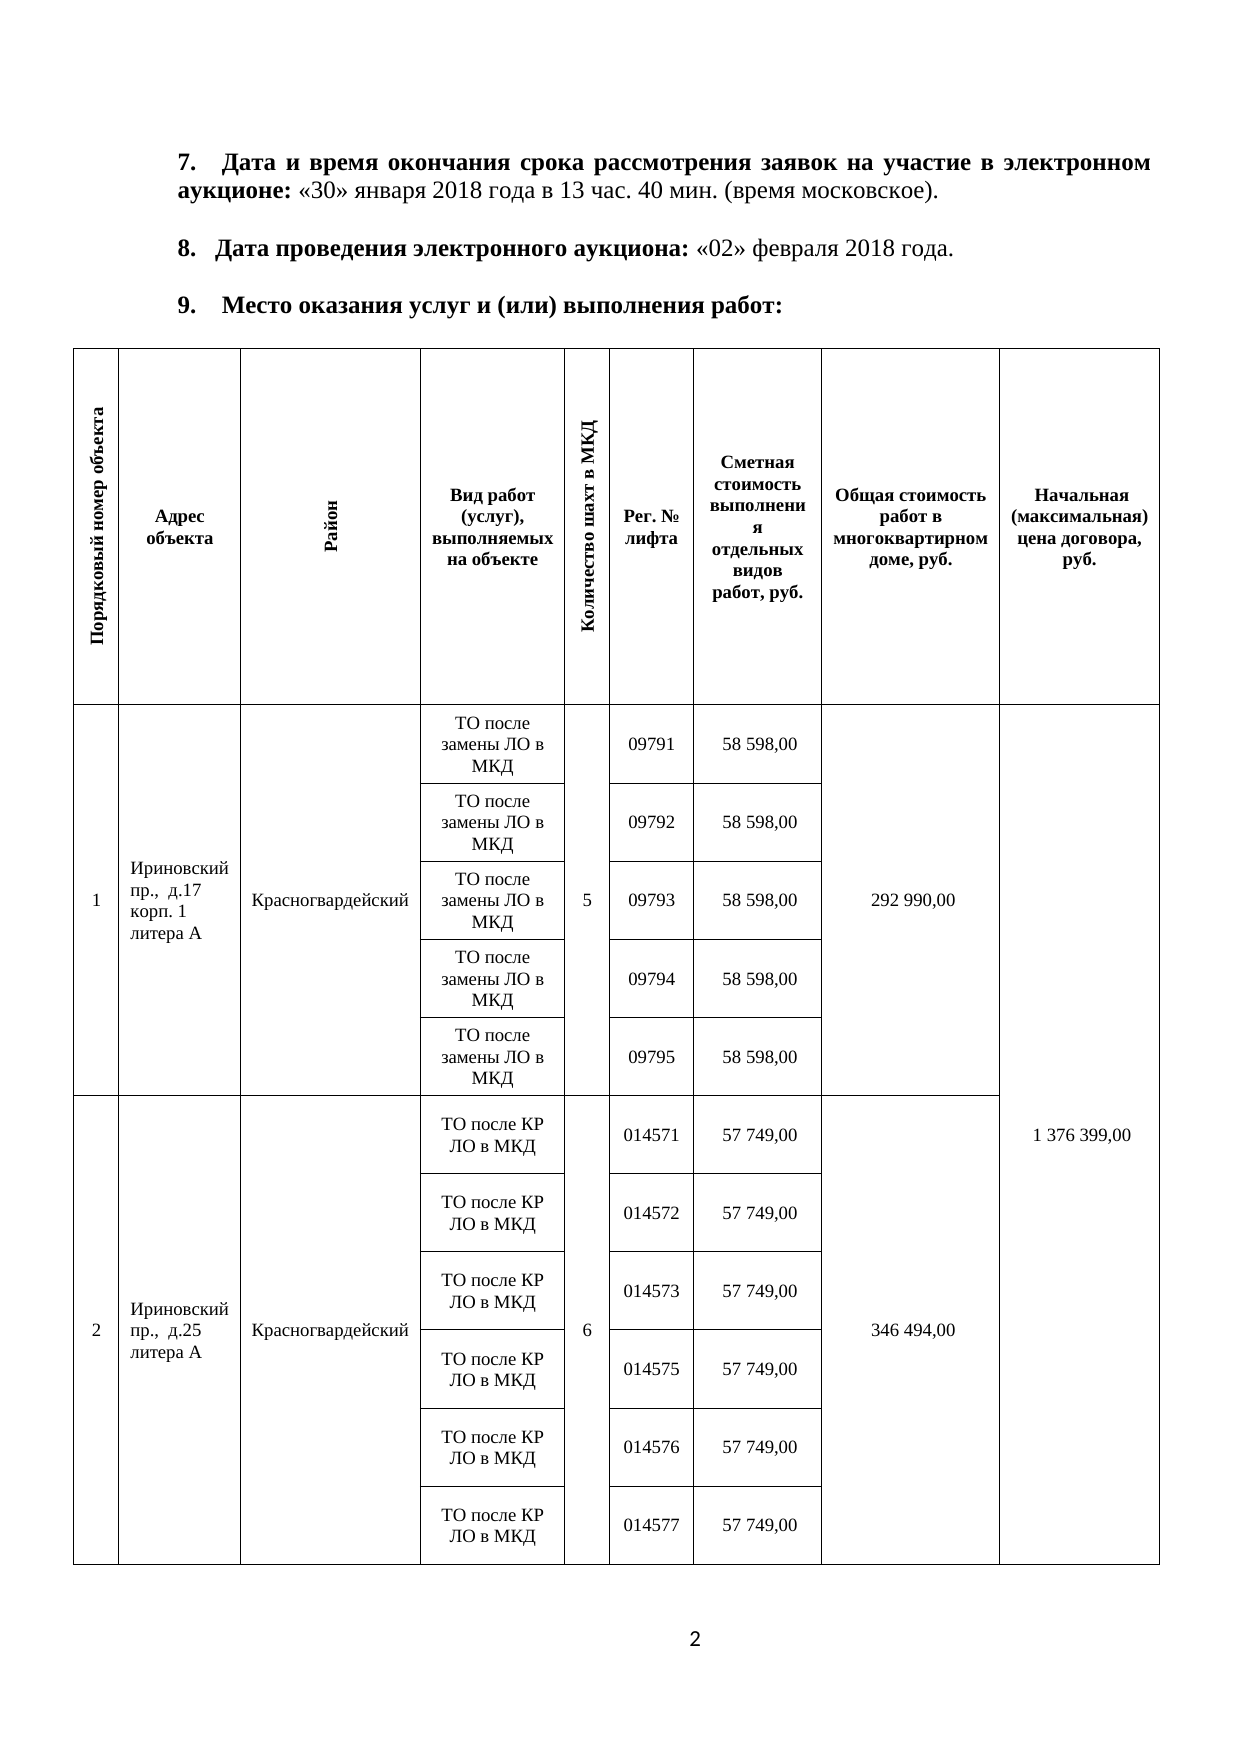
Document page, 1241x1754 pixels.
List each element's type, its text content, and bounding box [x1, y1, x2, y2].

table_cell 014571 [610, 1096, 693, 1173]
table_cell ТО после КР ЛО в МКД [421, 1174, 564, 1251]
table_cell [421, 1487, 564, 1564]
table_cell 58 598,00 [694, 940, 821, 1017]
table_cell 58 598,00 [694, 705, 821, 782]
table_cell 014572 [610, 1174, 693, 1251]
table_cell 014576 [610, 1409, 693, 1486]
table_cell ТО после замены ЛО в МКД [421, 1018, 564, 1095]
table_cell ТО после КР ЛО в МКД [421, 1409, 564, 1486]
table_cell ТО после КР ЛО в МКД [421, 1252, 564, 1329]
table_cell 2 [74, 1096, 118, 1564]
table_cell ТО после КР ЛО в МКД [421, 1330, 564, 1407]
table_cell ТО после замены ЛО в МКД [421, 862, 564, 939]
table_cell 57 749,00 [694, 1330, 821, 1407]
table_header Начальная (максимальная) цена договора, руб. [1000, 349, 1159, 704]
table_cell 014577 [610, 1487, 693, 1564]
table_cell 1 376 399,00 [1000, 705, 1159, 1564]
list Дата проведения электронного аукциона: «02» февраля 2018 года. [177, 233, 1151, 262]
table_cell 57 749,00 [694, 1409, 821, 1486]
table_cell 57 749,00 [694, 1174, 821, 1251]
table_cell Ириновский пр., д.17 корп. 1 литера А [119, 705, 240, 1095]
table_cell ТО после замены ЛО в МКД [421, 705, 564, 782]
table_cell 09792 [610, 784, 693, 861]
table_header Район [241, 349, 420, 704]
table_cell 09791 [610, 705, 693, 782]
table_cell 58 598,00 [694, 1018, 821, 1095]
table_header Общая стоимость работ в многоквартирном доме, руб. [822, 349, 999, 704]
table_cell Красногвардейский [241, 1096, 420, 1564]
table_cell 1 [74, 705, 118, 1095]
table_cell Ириновский пр., д.25 литера А [119, 1096, 240, 1564]
table_cell 014573 [610, 1252, 693, 1329]
table_cell 292 990,00 [822, 705, 999, 1095]
table_header Адрес объекта [119, 349, 240, 704]
table_cell ТО после замены ЛО в МКД [421, 940, 564, 1017]
table_cell 58 598,00 [694, 862, 821, 939]
table_cell 58 598,00 [694, 784, 821, 861]
table_header Количество шахт в МКД [565, 349, 609, 704]
list Место оказания услуг и (или) выполнения работ: [177, 291, 1151, 319]
table_cell 09794 [610, 940, 693, 1017]
table_cell 09793 [610, 862, 693, 939]
table_cell 6 [565, 1096, 609, 1564]
table_cell 014575 [610, 1330, 693, 1407]
table_header Вид работ (услуг), выполняемых на объекте [421, 349, 564, 704]
list Дата и время окончания срока рассмотрения заявок на участие в электронном аукционе: «30» января 2018 года в 13 час. 40 мин. (время московское). [177, 147, 1152, 204]
table_cell 5 [565, 705, 609, 1095]
table_header Сметная стоимость выполнения отдельных видов работ, руб. [694, 349, 821, 704]
table_header Рег. № лифта [610, 349, 693, 704]
table_cell ТО после КР ЛО в МКД [421, 1096, 564, 1173]
table_cell ТО после замены ЛО в МКД [421, 784, 564, 861]
table_cell 57 749,00 [694, 1096, 821, 1173]
table_cell 57 749,00 [694, 1487, 821, 1564]
table_cell 09795 [610, 1018, 693, 1095]
table_cell 57 749,00 [694, 1252, 821, 1329]
table_header Порядковый номер объекта [74, 349, 118, 704]
table_cell 346 494,00 [822, 1096, 999, 1564]
table_cell Красногвардейский [241, 705, 420, 1095]
